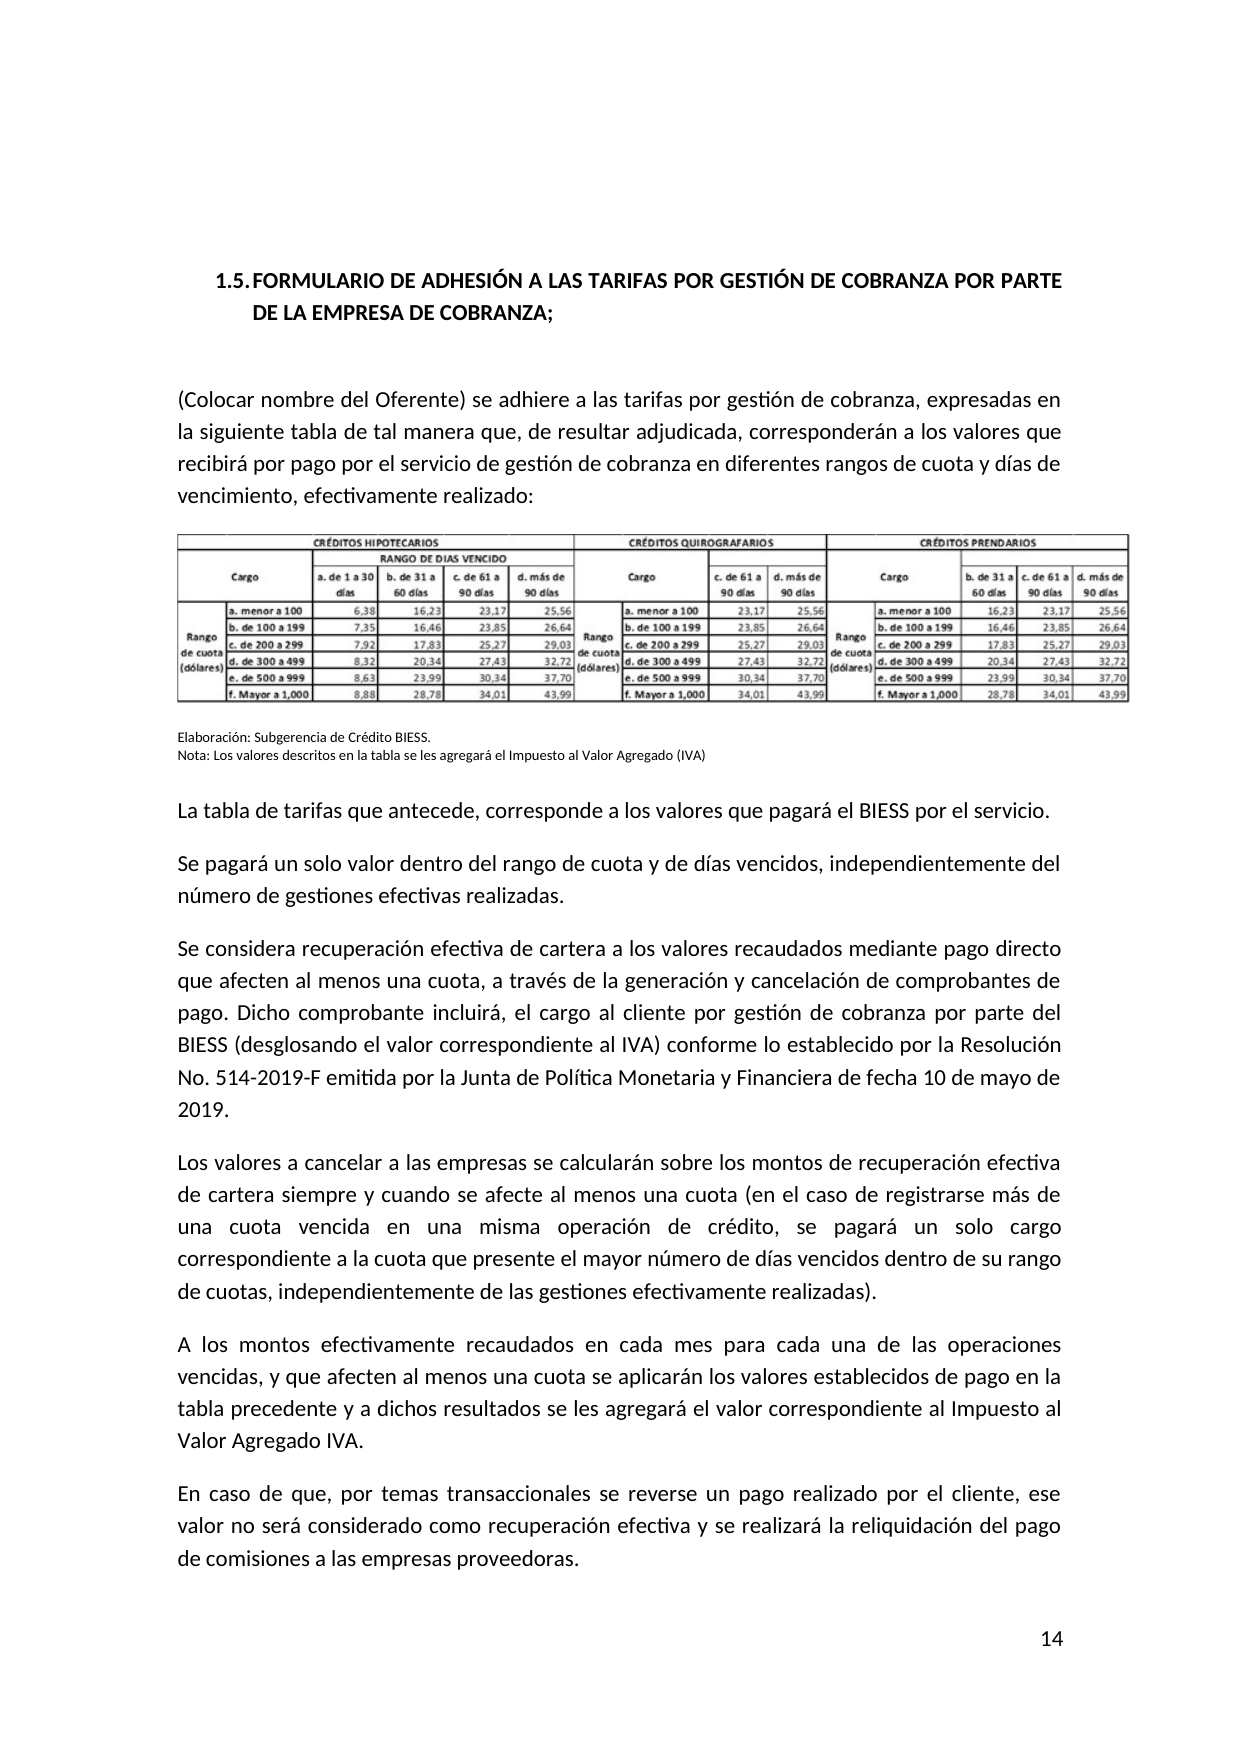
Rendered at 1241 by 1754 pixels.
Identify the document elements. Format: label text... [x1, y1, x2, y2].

text Elaboración: Subgerencia de Crédito BIESS. [177, 728, 1063, 746]
text Se considera recuperación efectiva de cartera a los valores recaudados mediante pago directo que afecten al menos una cuota, a través de la generación y cancelación de comprobantes de pago. Dicho comprobante incluirá, el cargo al cliente por gestión de cobranza por parte del BIESS (desglosando el valor correspondiente al IVA) conforme lo establecido por la Resolución No. 514-2019-F emitida por la Junta de Política Monetaria y Financiera de fecha 10 de mayo de 2019. [177, 934, 1063, 1123]
picture [177, 534, 1130, 703]
text Nota: Los valores descritos en la tabla se les agregará el Impuesto al Valor Agregado (IVA) [177, 746, 1063, 764]
text La tabla de tarifas que antecede, corresponde a los valores que pagará el BIESS por el servicio. [177, 796, 1063, 824]
text (Colocar nombre del Oferente) se adhiere a las tarifas por gestión de cobranza, expresadas en la siguiente tabla de tal manera que, de resultar adjudicada, corresponderán a los valores que recibirá por pago por el servicio de gestión de cobranza en diferentes rangos de cuota y días de vencimiento, efectivamente realizado: [177, 385, 1063, 509]
text Los valores a cancelar a las empresas se calcularán sobre los montos de recuperación efectiva de cartera siempre y cuando se afecte al menos una cuota (en el caso de registrarse más de una cuota vencida en una misma operación de crédito, se pagará un solo cargo correspondiente a la cuota que presente el mayor número de días vencidos dentro de su rango de cuotas, independientemente de las gestiones efectivamente realizadas). [177, 1148, 1063, 1305]
text A los montos efectivamente recaudados en cada mes para cada una de las operaciones vencidas, y que afecten al menos una cuota se aplicarán los valores establecidos de pago en la tabla precedente y a dichos resultados se les agregará el valor correspondiente al Impuesto al Valor Agregado IVA. [177, 1330, 1063, 1454]
text En caso de que, por temas transaccionales se reverse un pago realizado por el cliente, ese valor no será considerado como recuperación efectiva y se realizará la reliquidación del pago de comisiones a las empresas proveedoras. [177, 1479, 1063, 1572]
list FORMULARIO DE ADHESIÓN A LAS TARIFAS POR GESTIÓN DE COBRANZA POR PARTE DE LA EMPRESA DE COBRANZA; [215, 266, 1063, 326]
text Se pagará un solo valor dentro del rango de cuota y de días vencidos, independientemente del número de gestiones efectivas realizadas. [177, 849, 1063, 909]
